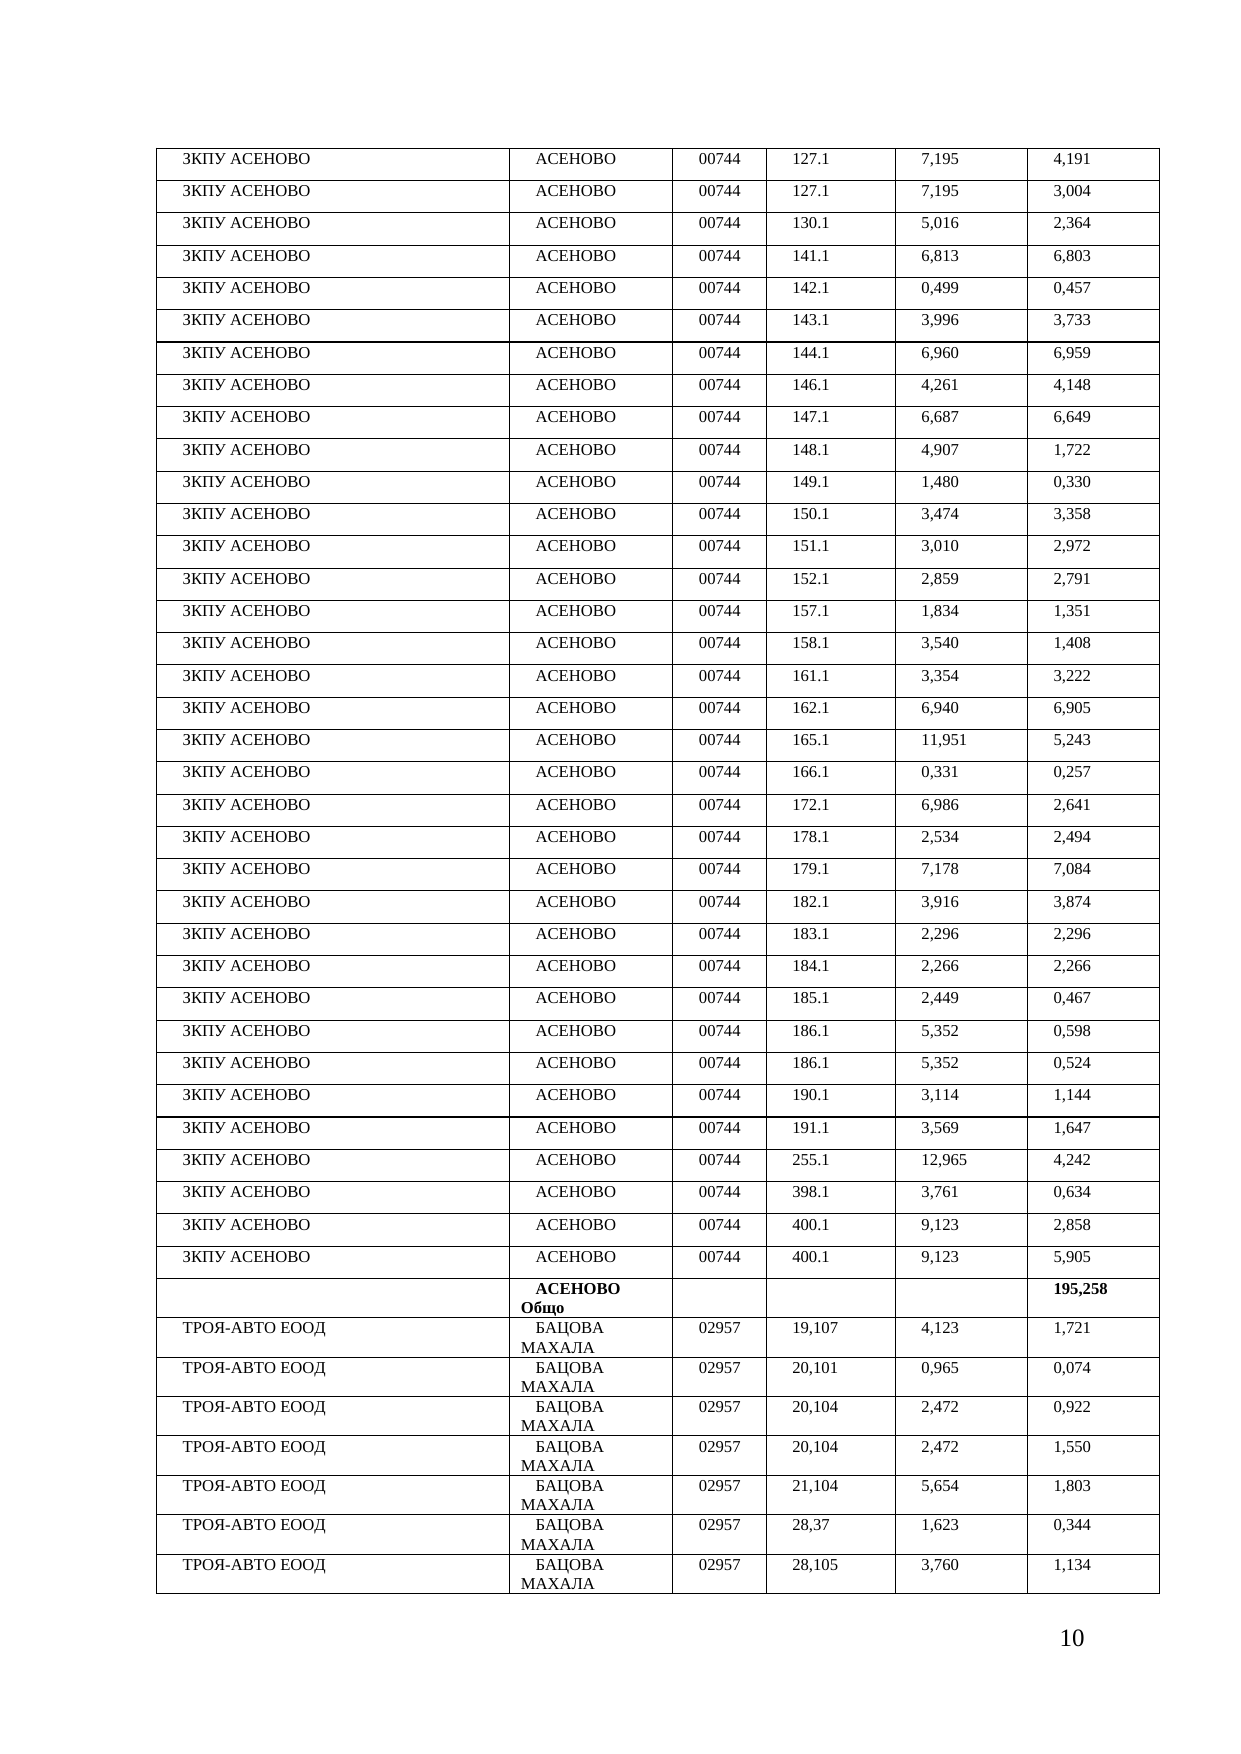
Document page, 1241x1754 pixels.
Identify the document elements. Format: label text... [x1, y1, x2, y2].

table_cell 2,472 [896, 1436, 1027, 1475]
table_cell 28,37 [767, 1515, 895, 1553]
table_cell 2,364 [1028, 213, 1159, 244]
table_cell 150.1 [767, 504, 895, 535]
table_cell 6,959 [1028, 343, 1159, 374]
table_cell 6,905 [1028, 698, 1159, 729]
table_cell 7,195 [896, 149, 1027, 180]
table_cell 9,123 [896, 1247, 1027, 1278]
table_cell 00744 [673, 633, 766, 664]
table_cell 148.1 [767, 439, 895, 471]
table_cell ЗКПУ АСЕНОВО [157, 149, 509, 180]
table_cell 5,016 [896, 213, 1027, 244]
table_cell ЗКПУ АСЕНОВО [157, 375, 509, 406]
table_cell 1,144 [1028, 1085, 1159, 1116]
table_cell 0,344 [1028, 1515, 1159, 1553]
table_cell АСЕНОВО [510, 1085, 672, 1116]
table_cell 3,996 [896, 310, 1027, 341]
table_cell 00744 [673, 1150, 766, 1181]
table_cell ЗКПУ АСЕНОВО [157, 472, 509, 503]
table_cell 7,084 [1028, 859, 1159, 890]
table_cell 0,257 [1028, 762, 1159, 793]
table_cell БАЦОВА МАХАЛА [510, 1358, 672, 1396]
table_cell ЗКПУ АСЕНОВО [157, 343, 509, 374]
table_cell ЗКПУ АСЕНОВО [157, 569, 509, 600]
table_cell ЗКПУ АСЕНОВО [157, 278, 509, 309]
table_cell 00744 [673, 310, 766, 341]
table_cell ЗКПУ АСЕНОВО [157, 1214, 509, 1246]
table_cell 186.1 [767, 1053, 895, 1084]
table_cell 1,721 [1028, 1318, 1159, 1357]
table_cell 4,123 [896, 1318, 1027, 1357]
table_cell 20,104 [767, 1397, 895, 1435]
table_cell АСЕНОВО [510, 536, 672, 567]
table_cell 00744 [673, 665, 766, 697]
table_cell 19,107 [767, 1318, 895, 1357]
table_cell АСЕНОВО [510, 1118, 672, 1149]
table_cell 0,330 [1028, 472, 1159, 503]
table_cell 1,834 [896, 601, 1027, 632]
table_cell 3,540 [896, 633, 1027, 664]
table_cell 28,105 [767, 1555, 895, 1593]
table_cell 02957 [673, 1358, 766, 1396]
table_cell 146.1 [767, 375, 895, 406]
table_cell АСЕНОВО [510, 827, 672, 858]
table_cell ТРОЯ-АВТО ЕООД [157, 1476, 509, 1514]
table_cell 0,331 [896, 762, 1027, 793]
table_cell 2,858 [1028, 1214, 1159, 1246]
table_cell 00744 [673, 891, 766, 923]
table_cell ЗКПУ АСЕНОВО [157, 730, 509, 761]
table_cell 1,480 [896, 472, 1027, 503]
table_cell 6,960 [896, 343, 1027, 374]
table_cell ЗКПУ АСЕНОВО [157, 1150, 509, 1181]
table_cell АСЕНОВО [510, 439, 672, 471]
table_cell АСЕНОВО [510, 601, 672, 632]
table_cell 00744 [673, 407, 766, 438]
table_cell ЗКПУ АСЕНОВО [157, 181, 509, 212]
table_cell 00744 [673, 924, 766, 955]
table_cell 195,258 [1028, 1279, 1159, 1317]
table_cell 2,296 [896, 924, 1027, 955]
table_cell 179.1 [767, 859, 895, 890]
table_cell 4,148 [1028, 375, 1159, 406]
table_cell 183.1 [767, 924, 895, 955]
table_cell 1,623 [896, 1515, 1027, 1553]
table_cell 185.1 [767, 988, 895, 1019]
table_cell АСЕНОВО [510, 1247, 672, 1278]
table_cell 1,351 [1028, 601, 1159, 632]
table_cell 0,457 [1028, 278, 1159, 309]
table_cell 0,499 [896, 278, 1027, 309]
table_cell ТРОЯ-АВТО ЕООД [157, 1358, 509, 1396]
table_cell [896, 1279, 1027, 1317]
table_cell ЗКПУ АСЕНОВО [157, 1118, 509, 1149]
table_cell АСЕНОВО [510, 859, 672, 890]
table_cell БАЦОВА МАХАЛА [510, 1318, 672, 1357]
table_cell АСЕНОВО [510, 407, 672, 438]
table_cell 3,874 [1028, 891, 1159, 923]
table_cell 161.1 [767, 665, 895, 697]
table_cell 00744 [673, 343, 766, 374]
table_cell 127.1 [767, 149, 895, 180]
table_cell АСЕНОВО [510, 181, 672, 212]
table_cell 184.1 [767, 956, 895, 987]
table_cell АСЕНОВО [510, 213, 672, 244]
table_cell 02957 [673, 1318, 766, 1357]
table_cell 00744 [673, 246, 766, 277]
table_cell 398.1 [767, 1182, 895, 1213]
table_cell 2,472 [896, 1397, 1027, 1435]
table_cell 00744 [673, 762, 766, 793]
table_cell 141.1 [767, 246, 895, 277]
table_cell 2,266 [1028, 956, 1159, 987]
table_cell АСЕНОВО [510, 698, 672, 729]
table_cell АСЕНОВО [510, 956, 672, 987]
table_cell [767, 1279, 895, 1317]
table_cell 00744 [673, 859, 766, 890]
table_cell 182.1 [767, 891, 895, 923]
table_cell АСЕНОВО [510, 730, 672, 761]
table_cell 00744 [673, 181, 766, 212]
table_cell 2,534 [896, 827, 1027, 858]
table_cell 1,803 [1028, 1476, 1159, 1514]
table_cell ТРОЯ-АВТО ЕООД [157, 1436, 509, 1475]
table_cell 5,352 [896, 1021, 1027, 1052]
table_cell 00744 [673, 988, 766, 1019]
table_cell БАЦОВА МАХАЛА [510, 1555, 672, 1593]
table_cell 4,242 [1028, 1150, 1159, 1181]
table_cell АСЕНОВО [510, 924, 672, 955]
table_cell ЗКПУ АСЕНОВО [157, 439, 509, 471]
table_cell 02957 [673, 1555, 766, 1593]
table_cell 00744 [673, 1118, 766, 1149]
table_cell 7,178 [896, 859, 1027, 890]
table_cell 3,761 [896, 1182, 1027, 1213]
table_cell АСЕНОВО [510, 569, 672, 600]
table_cell 00744 [673, 730, 766, 761]
table_cell АСЕНОВО [510, 310, 672, 341]
table_cell ЗКПУ АСЕНОВО [157, 504, 509, 535]
table_cell 3,569 [896, 1118, 1027, 1149]
table_cell ЗКПУ АСЕНОВО [157, 795, 509, 826]
table_cell 3,916 [896, 891, 1027, 923]
table_cell 6,687 [896, 407, 1027, 438]
table_cell ЗКПУ АСЕНОВО [157, 246, 509, 277]
table_cell ЗКПУ АСЕНОВО [157, 1085, 509, 1116]
table_cell 00744 [673, 827, 766, 858]
table_cell 00744 [673, 472, 766, 503]
table_cell 1,722 [1028, 439, 1159, 471]
table_cell 0,074 [1028, 1358, 1159, 1396]
table_cell 00744 [673, 698, 766, 729]
table_cell АСЕНОВО [510, 1053, 672, 1084]
table_cell АСЕНОВО [510, 1182, 672, 1213]
table_cell 00744 [673, 1053, 766, 1084]
table_cell АСЕНОВО [510, 246, 672, 277]
table_cell ЗКПУ АСЕНОВО [157, 633, 509, 664]
table_cell АСЕНОВО [510, 375, 672, 406]
table_cell 00744 [673, 569, 766, 600]
table_cell 4,191 [1028, 149, 1159, 180]
table_cell 400.1 [767, 1214, 895, 1246]
table_cell 02957 [673, 1476, 766, 1514]
table_cell 2,296 [1028, 924, 1159, 955]
table_cell 00744 [673, 1214, 766, 1246]
table_cell 00744 [673, 1085, 766, 1116]
table_cell 151.1 [767, 536, 895, 567]
table_cell 165.1 [767, 730, 895, 761]
table_cell БАЦОВА МАХАЛА [510, 1515, 672, 1553]
table_cell ТРОЯ-АВТО ЕООД [157, 1555, 509, 1593]
table_cell ЗКПУ АСЕНОВО [157, 1247, 509, 1278]
table_cell АСЕНОВО [510, 343, 672, 374]
table_cell 3,760 [896, 1555, 1027, 1593]
table_cell 00744 [673, 1182, 766, 1213]
table_cell 00744 [673, 1021, 766, 1052]
table_cell ТРОЯ-АВТО ЕООД [157, 1318, 509, 1357]
table_cell ЗКПУ АСЕНОВО [157, 407, 509, 438]
table_cell АСЕНОВО [510, 633, 672, 664]
table_cell 5,905 [1028, 1247, 1159, 1278]
table_cell 1,647 [1028, 1118, 1159, 1149]
table_cell 3,222 [1028, 665, 1159, 697]
table_cell 3,354 [896, 665, 1027, 697]
table_cell АСЕНОВО [510, 891, 672, 923]
table_cell 2,449 [896, 988, 1027, 1019]
table_cell ЗКПУ АСЕНОВО [157, 601, 509, 632]
table_cell 0,467 [1028, 988, 1159, 1019]
table_cell 20,104 [767, 1436, 895, 1475]
table_cell ЗКПУ АСЕНОВО [157, 213, 509, 244]
table_cell 02957 [673, 1515, 766, 1553]
table_cell АСЕНОВО [510, 988, 672, 1019]
table_cell ЗКПУ АСЕНОВО [157, 956, 509, 987]
table_cell ЗКПУ АСЕНОВО [157, 924, 509, 955]
table_cell 6,649 [1028, 407, 1159, 438]
table_cell 3,114 [896, 1085, 1027, 1116]
table_cell 3,004 [1028, 181, 1159, 212]
table_cell 00744 [673, 601, 766, 632]
table_cell ЗКПУ АСЕНОВО [157, 698, 509, 729]
table_cell АСЕНОВО [510, 1150, 672, 1181]
table_cell ЗКПУ АСЕНОВО [157, 1021, 509, 1052]
table_cell ЗКПУ АСЕНОВО [157, 762, 509, 793]
table_cell 144.1 [767, 343, 895, 374]
table_cell 0,598 [1028, 1021, 1159, 1052]
table_cell 0,965 [896, 1358, 1027, 1396]
table_cell 00744 [673, 536, 766, 567]
table_cell 02957 [673, 1397, 766, 1435]
table_cell 2,494 [1028, 827, 1159, 858]
table_cell 2,641 [1028, 795, 1159, 826]
table_cell 130.1 [767, 213, 895, 244]
table_cell ТРОЯ-АВТО ЕООД [157, 1515, 509, 1553]
table_cell АСЕНОВО [510, 795, 672, 826]
table_cell 00744 [673, 213, 766, 244]
table_cell 3,474 [896, 504, 1027, 535]
table_cell ЗКПУ АСЕНОВО [157, 665, 509, 697]
table_cell 191.1 [767, 1118, 895, 1149]
table_cell ЗКПУ АСЕНОВО [157, 536, 509, 567]
table_cell 00744 [673, 504, 766, 535]
table_cell 11,951 [896, 730, 1027, 761]
table_cell 3,733 [1028, 310, 1159, 341]
table_cell АСЕНОВО Общо [510, 1279, 672, 1317]
table_cell ЗКПУ АСЕНОВО [157, 310, 509, 341]
table_cell 3,358 [1028, 504, 1159, 535]
table_cell 172.1 [767, 795, 895, 826]
table_cell 1,550 [1028, 1436, 1159, 1475]
table_cell [157, 1279, 509, 1317]
table_cell АСЕНОВО [510, 504, 672, 535]
table_cell 147.1 [767, 407, 895, 438]
table_cell 6,986 [896, 795, 1027, 826]
table_cell АСЕНОВО [510, 762, 672, 793]
table_cell 166.1 [767, 762, 895, 793]
table_cell 5,352 [896, 1053, 1027, 1084]
table_cell АСЕНОВО [510, 1214, 672, 1246]
table_cell 00744 [673, 278, 766, 309]
table_cell АСЕНОВО [510, 149, 672, 180]
table_cell 6,813 [896, 246, 1027, 277]
table_cell ЗКПУ АСЕНОВО [157, 827, 509, 858]
table_cell ЗКПУ АСЕНОВО [157, 1053, 509, 1084]
table_cell 00744 [673, 149, 766, 180]
table_cell 00744 [673, 439, 766, 471]
table_cell 0,524 [1028, 1053, 1159, 1084]
table_cell 00744 [673, 795, 766, 826]
table_cell 6,803 [1028, 246, 1159, 277]
table_cell АСЕНОВО [510, 472, 672, 503]
table_cell 00744 [673, 375, 766, 406]
table_cell 186.1 [767, 1021, 895, 1052]
table_cell ТРОЯ-АВТО ЕООД [157, 1397, 509, 1435]
table_cell 255.1 [767, 1150, 895, 1181]
table_cell БАЦОВА МАХАЛА [510, 1436, 672, 1475]
table_cell 3,010 [896, 536, 1027, 567]
table_cell 2,859 [896, 569, 1027, 600]
table_cell 4,907 [896, 439, 1027, 471]
table_cell 157.1 [767, 601, 895, 632]
table_cell 1,134 [1028, 1555, 1159, 1593]
table_cell 1,408 [1028, 633, 1159, 664]
table_cell 6,940 [896, 698, 1027, 729]
table_cell 12,965 [896, 1150, 1027, 1181]
table_cell ЗКПУ АСЕНОВО [157, 859, 509, 890]
table_cell 2,266 [896, 956, 1027, 987]
table_cell 0,634 [1028, 1182, 1159, 1213]
table_cell 152.1 [767, 569, 895, 600]
table_cell 5,654 [896, 1476, 1027, 1514]
table_cell АСЕНОВО [510, 665, 672, 697]
table_cell ЗКПУ АСЕНОВО [157, 988, 509, 1019]
table_cell 20,101 [767, 1358, 895, 1396]
table_cell 9,123 [896, 1214, 1027, 1246]
table_cell 0,922 [1028, 1397, 1159, 1435]
table_cell 21,104 [767, 1476, 895, 1514]
table_cell БАЦОВА МАХАЛА [510, 1397, 672, 1435]
table_cell 162.1 [767, 698, 895, 729]
table_cell 142.1 [767, 278, 895, 309]
table_cell 00744 [673, 1247, 766, 1278]
table_cell 7,195 [896, 181, 1027, 212]
table_cell 143.1 [767, 310, 895, 341]
table_cell 4,261 [896, 375, 1027, 406]
table_cell 178.1 [767, 827, 895, 858]
table_cell ЗКПУ АСЕНОВО [157, 1182, 509, 1213]
table_cell 2,791 [1028, 569, 1159, 600]
table_cell 00744 [673, 956, 766, 987]
table_cell 2,972 [1028, 536, 1159, 567]
table_cell 5,243 [1028, 730, 1159, 761]
table_cell АСЕНОВО [510, 278, 672, 309]
table_cell 149.1 [767, 472, 895, 503]
table_cell АСЕНОВО [510, 1021, 672, 1052]
table_cell 190.1 [767, 1085, 895, 1116]
table_cell БАЦОВА МАХАЛА [510, 1476, 672, 1514]
table_cell ЗКПУ АСЕНОВО [157, 891, 509, 923]
table_cell 127.1 [767, 181, 895, 212]
table_cell 400.1 [767, 1247, 895, 1278]
table_cell [673, 1279, 766, 1317]
table_cell 158.1 [767, 633, 895, 664]
table_cell 02957 [673, 1436, 766, 1475]
